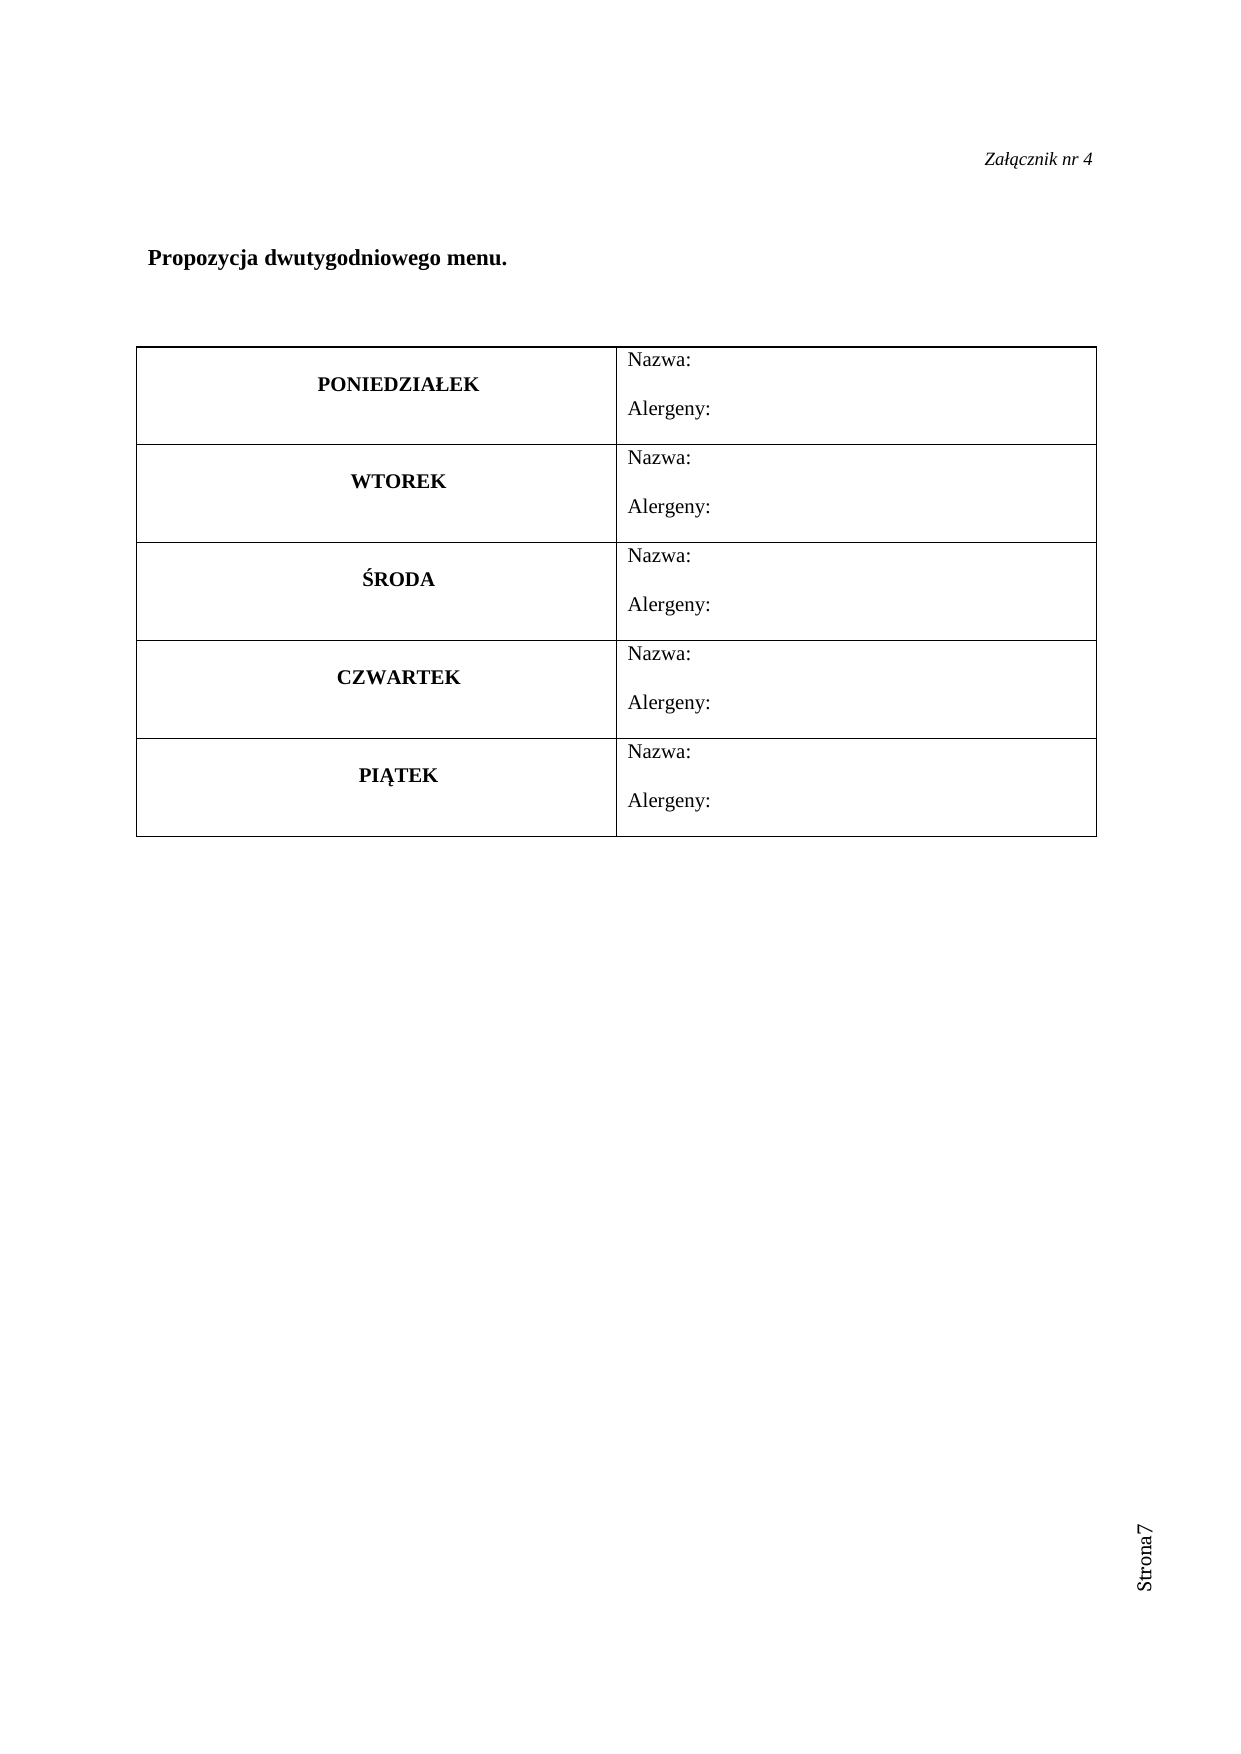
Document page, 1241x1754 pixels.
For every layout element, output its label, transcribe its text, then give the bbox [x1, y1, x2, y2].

table_cell Nazwa: Alergeny: [617, 739, 1096, 836]
table_cell Nazwa: Alergeny: [617, 641, 1096, 738]
table_cell Nazwa: Alergeny: [617, 543, 1096, 640]
text Załącznik nr 4 [148, 148, 1093, 169]
table_cell ŚRODA [137, 543, 616, 640]
table_header PONIEDZIAŁEK [137, 348, 616, 444]
table_cell CZWARTEK [137, 641, 616, 738]
table_header Nazwa: Alergeny: [617, 348, 1096, 444]
text Propozycja dwutygodniowego menu. [148, 244, 1093, 271]
table_cell Nazwa: Alergeny: [617, 445, 1096, 542]
table_cell WTOREK [137, 445, 616, 542]
table_cell PIĄTEK [137, 739, 616, 836]
